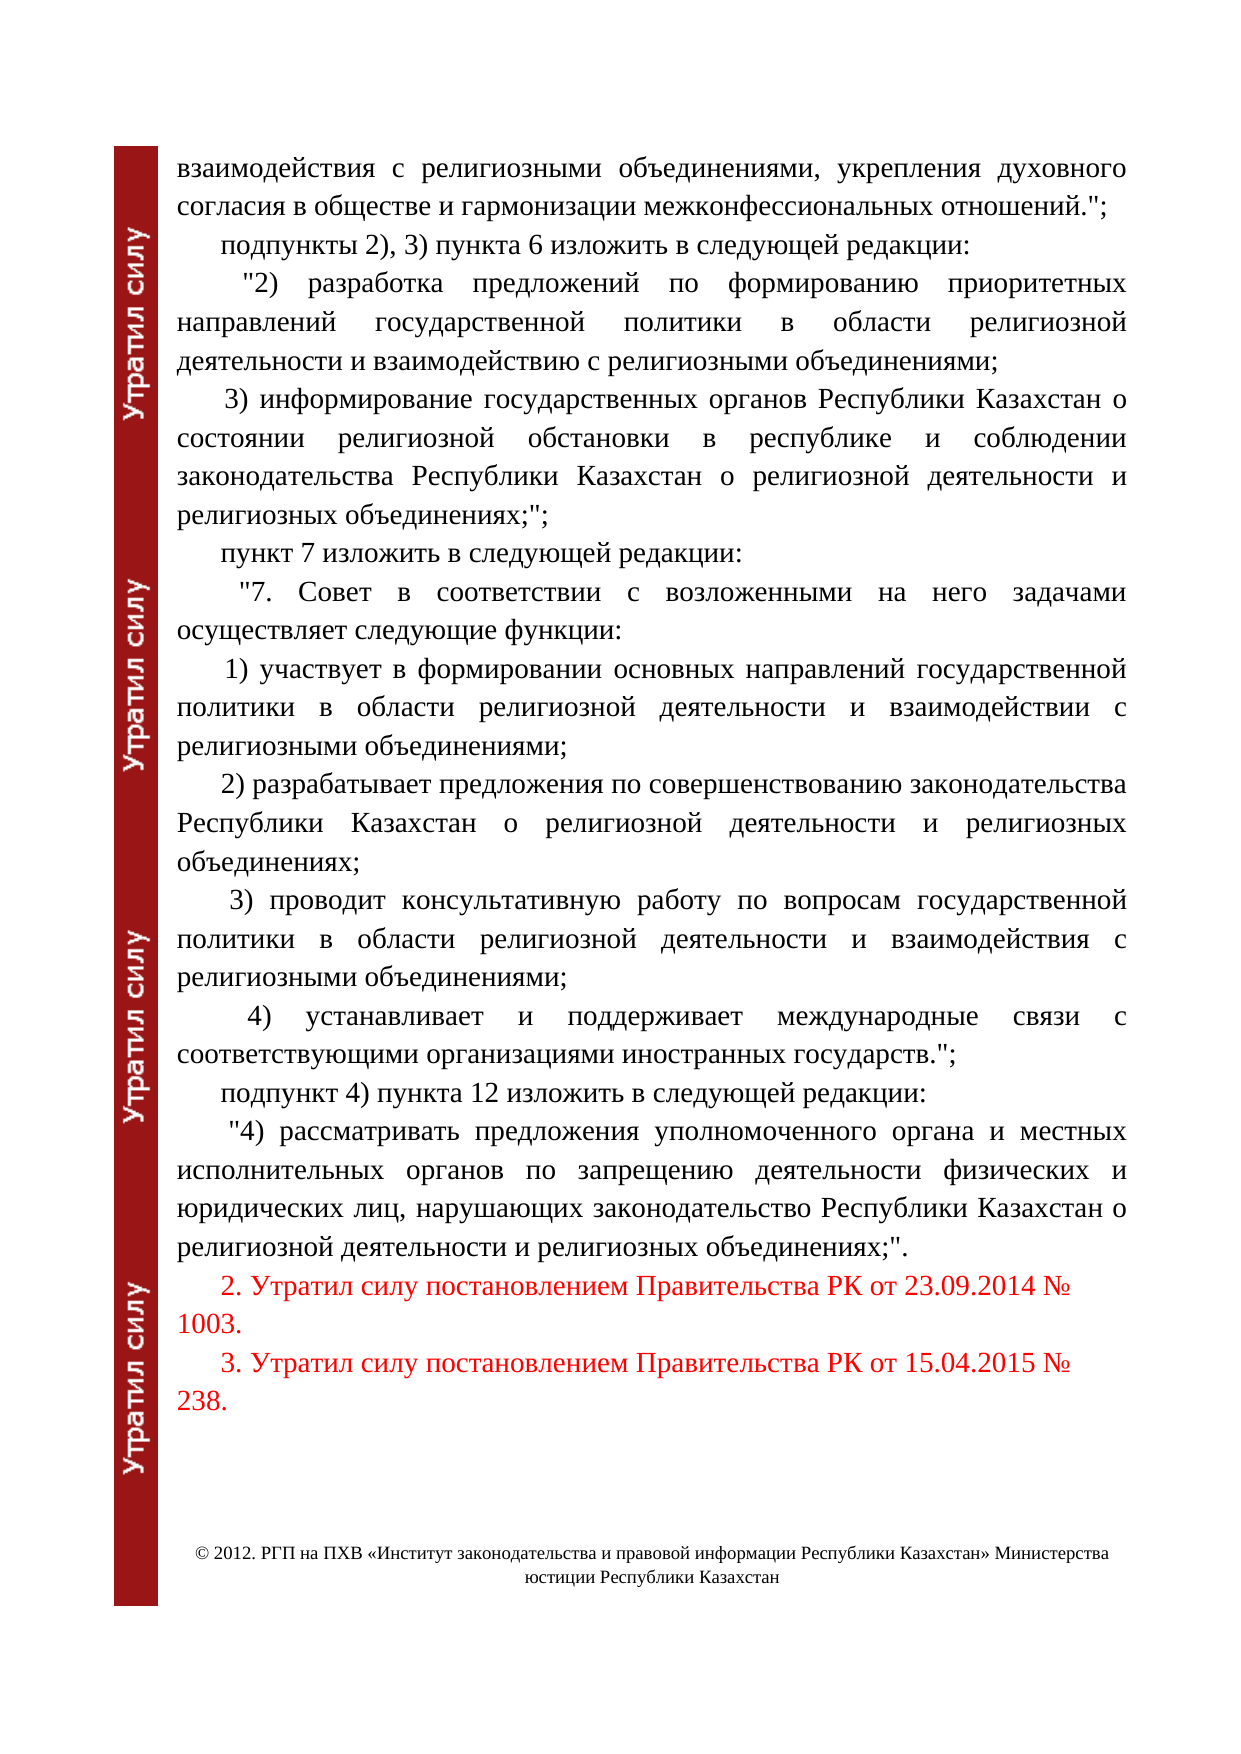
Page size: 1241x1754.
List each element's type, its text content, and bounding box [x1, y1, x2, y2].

text 3) информирование государственных органов Республики Казахстан о состоянии религиозной обстановки в республике и соблюдении законодательства Республики Казахстан о религиозной деятельности и религиозных объединениях;"; [112, 381, 1128, 530]
text 1) участвует в формировании основных направлений государственной политики в области религиозной деятельности и взаимодействии с религиозными объединениями; [112, 651, 1128, 762]
picture [114, 1070, 158, 1075]
text "2) разработка предложений по формированию приоритетных направлений государственной политики в области религиозной деятельности и взаимодействию с религиозными объединениями; [112, 266, 1128, 376]
picture [114, 1263, 158, 1268]
picture [114, 993, 158, 998]
text 2. Утратил силу постановлением Правительства РК от 23.09.2014 № 1003. 3. Утратил силу постановлением Правительства РК от 15.04.2015 № 238. [112, 1268, 1128, 1447]
picture [114, 877, 158, 882]
picture [114, 261, 158, 266]
text "4) рассматривать предложения уполномоченного органа и местных исполнительных органов по запрещению деятельности физических и юридических лиц, нарушающих законодательство Республики Казахстан о религиозной деятельности и религиозных объединениях;". [112, 1113, 1128, 1263]
text пункт 7 изложить в следующей редакции: [112, 535, 1128, 569]
picture [114, 530, 158, 535]
picture [114, 146, 158, 150]
text "7. Совет в соответствии с возложенными на него задачами осуществляет следующие функции: [112, 574, 1128, 646]
picture [114, 1588, 158, 1606]
text © 2012. РГП на ПХВ «Институт законодательства и правовой информации Республики Казахстан» Министерства юстиции Республики Казахстан [112, 1542, 1128, 1588]
picture [114, 646, 158, 651]
picture [114, 1108, 158, 1113]
picture [114, 376, 158, 381]
text 2) разрабатывает предложения по совершенствованию законодательства Республики Казахстан о религиозной деятельности и религиозных объединениях; [112, 767, 1128, 877]
text подпункты 2), 3) пункта 6 изложить в следующей редакции: [112, 227, 1128, 261]
picture [114, 1447, 158, 1542]
text 3) проводит консультативную работу по вопросам государственной политики в области религиозной деятельности и взаимодействия с религиозными объединениями; [112, 882, 1128, 993]
text подпункт 4) пункта 12 изложить в следующей редакции: [112, 1075, 1128, 1108]
picture [114, 222, 158, 227]
picture [114, 762, 158, 767]
text 4) устанавливает и поддерживает международные связи с соответствующими организациями иностранных государств."; [112, 998, 1128, 1070]
picture [114, 569, 158, 574]
